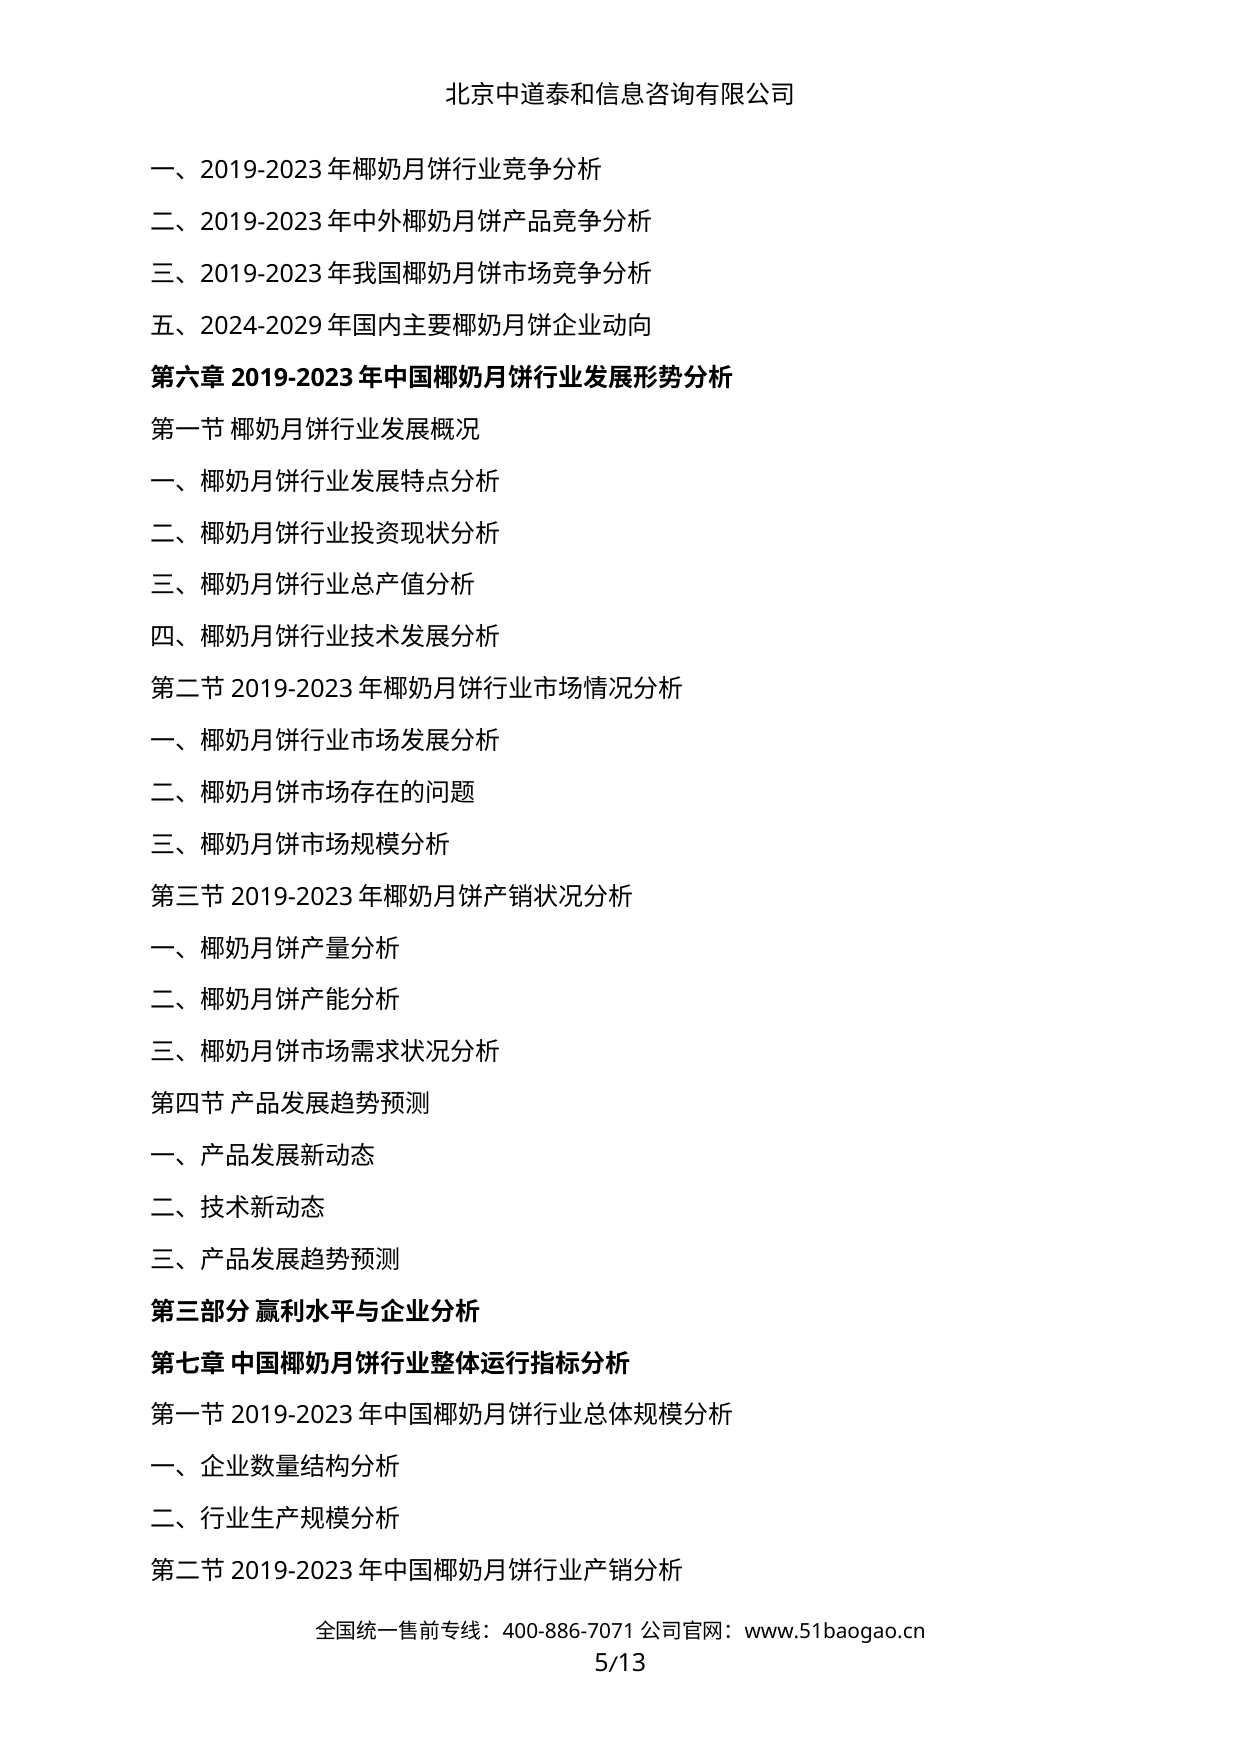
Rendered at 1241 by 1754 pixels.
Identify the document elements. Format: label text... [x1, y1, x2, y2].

text 一、企业数量结构分析 [150, 1447, 1090, 1483]
text 第二节 2019-2023年椰奶月饼行业市场情况分析 [150, 669, 1090, 705]
text 一、椰奶月饼产量分析 [150, 928, 1090, 964]
text 第七章 中国椰奶月饼行业整体运行指标分析 [150, 1343, 1090, 1379]
text 二、行业生产规模分析 [150, 1499, 1090, 1535]
text 一、产品发展新动态 [150, 1136, 1090, 1172]
text 一、椰奶月饼行业市场发展分析 [150, 721, 1090, 757]
text 第二节 2019-2023年中国椰奶月饼行业产销分析 [150, 1551, 1090, 1587]
text 第一节 2019-2023年中国椰奶月饼行业总体规模分析 [150, 1395, 1090, 1431]
text 三、2019-2023年我国椰奶月饼市场竞争分析 [150, 254, 1090, 290]
text 三、椰奶月饼行业总产值分析 [150, 565, 1090, 601]
text 二、椰奶月饼产能分析 [150, 980, 1090, 1016]
text 第三部分 赢利水平与企业分析 [150, 1291, 1090, 1327]
text 一、椰奶月饼行业发展特点分析 [150, 461, 1090, 497]
text 二、椰奶月饼行业投资现状分析 [150, 513, 1090, 549]
text 二、2019-2023年中外椰奶月饼产品竞争分析 [150, 202, 1090, 238]
text 二、技术新动态 [150, 1187, 1090, 1224]
text 第六章 2019-2023年中国椰奶月饼行业发展形势分析 [150, 357, 1090, 394]
text 五、2024-2029年国内主要椰奶月饼企业动向 [150, 306, 1090, 342]
text 三、椰奶月饼市场需求状况分析 [150, 1032, 1090, 1068]
text 第三节 2019-2023年椰奶月饼产销状况分析 [150, 876, 1090, 912]
text 第一节 椰奶月饼行业发展概况 [150, 409, 1090, 446]
text 三、椰奶月饼市场规模分析 [150, 824, 1090, 861]
text 三、产品发展趋势预测 [150, 1239, 1090, 1276]
text 二、椰奶月饼市场存在的问题 [150, 772, 1090, 809]
text 一、2019-2023年椰奶月饼行业竞争分析 [150, 150, 1090, 186]
text 四、椰奶月饼行业技术发展分析 [150, 617, 1090, 653]
text 第四节 产品发展趋势预测 [150, 1084, 1090, 1120]
